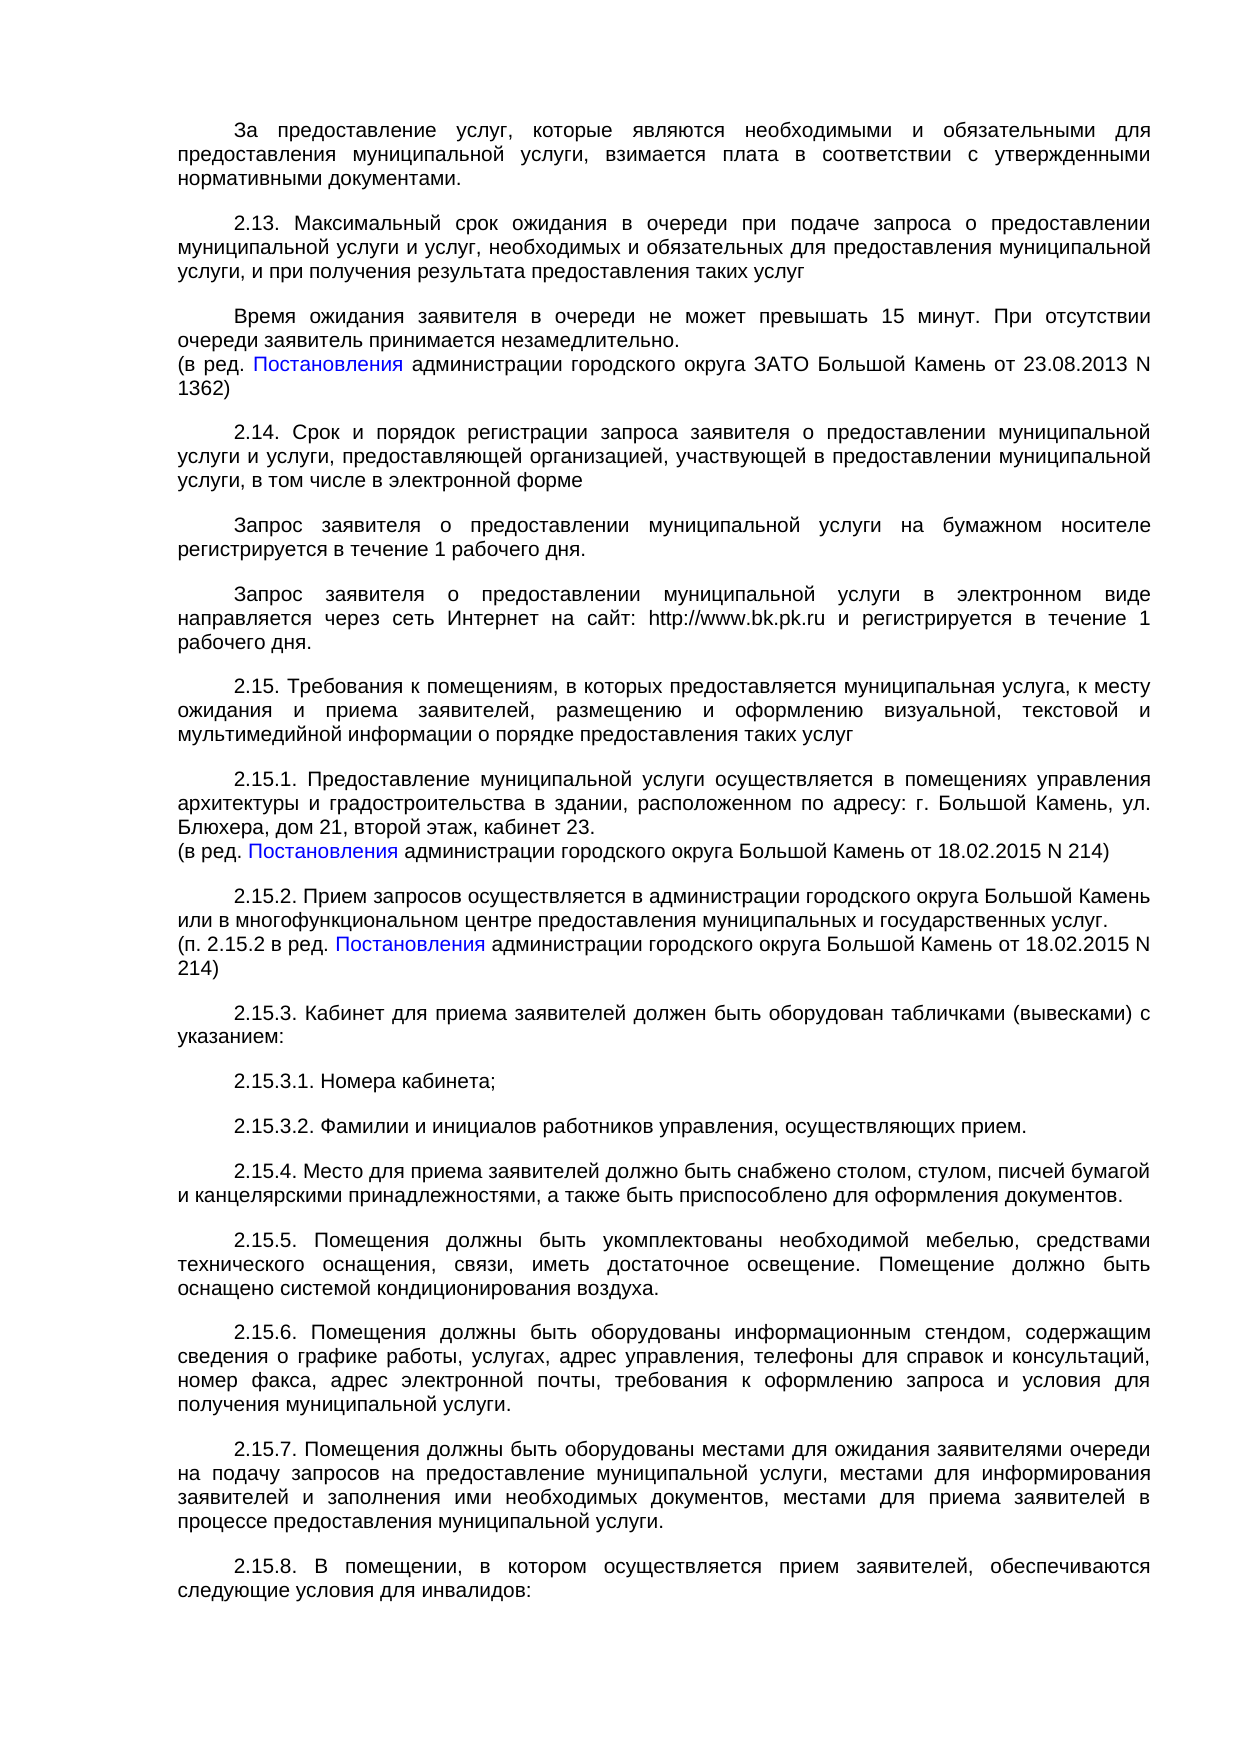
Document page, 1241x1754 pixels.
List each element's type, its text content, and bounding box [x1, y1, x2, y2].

text 2.15.8. В помещении, в котором осуществляется прием заявителей, обеспечиваются следующие условия для инвалидов: [177, 1553, 1152, 1601]
text 2.15.3.1. Номера кабинета; [177, 1069, 1152, 1093]
text 2.14. Срок и порядок регистрации запроса заявителя о предоставлении муниципальной услуги и услуги, предоставляющей организацией, участвующей в предоставлении муниципальной услуги, в том числе в электронной форме [177, 420, 1152, 492]
text 2.15.1. Предоставление муниципальной услуги осуществляется в помещениях управления архитектуры и градостроительства в здании, расположенном по адресу: г. Большой Камень, ул. Блюхера, дом 21, второй этаж, кабинет 23. [177, 767, 1152, 839]
text 2.15.5. Помещения должны быть укомплектованы необходимой мебелью, средствами технического оснащения, связи, иметь достаточное освещение. Помещение должно быть оснащено системой кондиционирования воздуха. [177, 1227, 1152, 1299]
text Запрос заявителя о предоставлении муниципальной услуги на бумажном носителе регистрируется в течение 1 рабочего дня. [177, 513, 1152, 561]
text (в ред. Постановления администрации городского округа Большой Камень от 18.02.2015 N 214) [177, 839, 1152, 863]
text 2.15.3.2. Фамилии и инициалов работников управления, осуществляющих прием. [177, 1114, 1152, 1138]
text 2.15. Требования к помещениям, в которых предоставляется муниципальная услуга, к месту ожидания и приема заявителей, размещению и оформлению визуальной, текстовой и мультимедийной информации о порядке предоставления таких услуг [177, 674, 1152, 746]
text Запрос заявителя о предоставлении муниципальной услуги в электронном виде направляется через сеть Интернет на сайт: http://www.bk.pk.ru и регистрируется в течение 1 рабочего дня. [177, 582, 1152, 653]
text 2.15.4. Место для приема заявителей должно быть снабжено столом, стулом, писчей бумагой и канцелярскими принадлежностями, а также быть приспособлено для оформления документов. [177, 1159, 1152, 1207]
text 2.15.2. Прием запросов осуществляется в администрации городского округа Большой Камень или в многофункциональном центре предоставления муниципальных и государственных услуг. [177, 884, 1152, 932]
text 2.15.6. Помещения должны быть оборудованы информационным стендом, содержащим сведения о графике работы, услугах, адрес управления, телефоны для справок и консультаций, номер факса, адрес электронной почты, требования к оформлению запроса и условия для получения муниципальной услуги. [177, 1320, 1152, 1416]
text 2.13. Максимальный срок ожидания в очереди при подаче запроса о предоставлении муниципальной услуги и услуг, необходимых и обязательных для предоставления муниципальной услуги, и при получения результата предоставления таких услуг [177, 211, 1152, 283]
text За предоставление услуг, которые являются необходимыми и обязательными для предоставления муниципальной услуги, взимается плата в соответствии с утвержденными нормативными документами. [177, 118, 1152, 190]
text (в ред. Постановления администрации городского округа ЗАТО Большой Камень от 23.08.2013 N 1362) [177, 351, 1152, 399]
text (п. 2.15.2 в ред. Постановления администрации городского округа Большой Камень от 18.02.2015 N 214) [177, 932, 1152, 979]
text 2.15.7. Помещения должны быть оборудованы местами для ожидания заявителями очереди на подачу запросов на предоставление муниципальной услуги, местами для информирования заявителей и заполнения ими необходимых документов, местами для приема заявителей в процессе предоставления муниципальной услуги. [177, 1437, 1152, 1533]
text 2.15.3. Кабинет для приема заявителей должен быть оборудован табличками (вывесками) с указанием: [177, 1000, 1152, 1048]
text Время ожидания заявителя в очереди не может превышать 15 минут. При отсутствии очереди заявитель принимается незамедлительно. [177, 303, 1152, 351]
